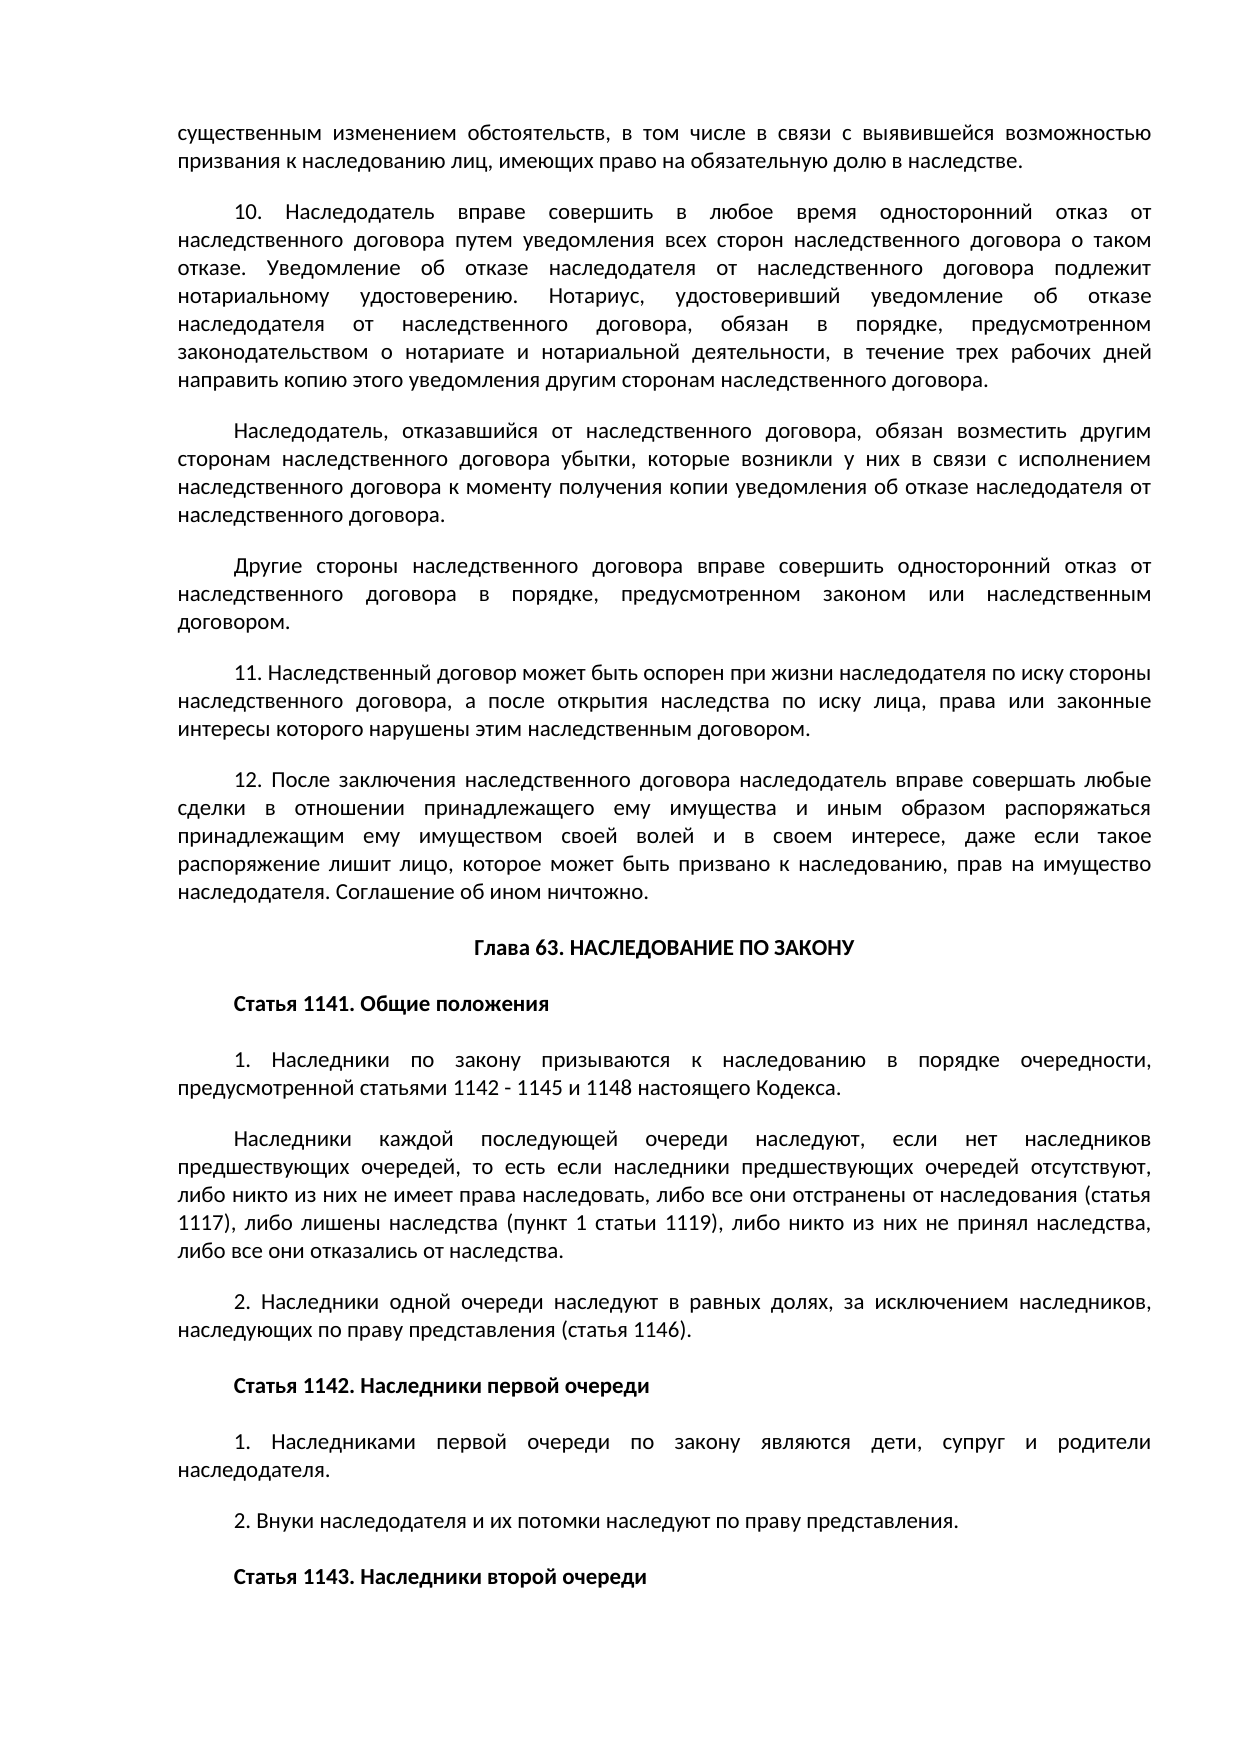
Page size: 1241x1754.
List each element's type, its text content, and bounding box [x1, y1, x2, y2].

text 11. Наследственный договор может быть оспорен при жизни наследодателя по иску стороны наследственного договора, а после открытия наследства по иску лица, права или законные интересы которого нарушены этим наследственным договором. [177, 658, 1152, 742]
text 2. Внуки наследодателя и их потомки наследуют по праву представления. [177, 1506, 1152, 1534]
title Статья 1143. Наследники второй очереди [177, 1562, 1152, 1590]
title Статья 1141. Общие положения [177, 989, 1152, 1017]
title Статья 1142. Наследники первой очереди [177, 1371, 1152, 1399]
text Наследники каждой последующей очереди наследуют, если нет наследников предшествующих очередей, то есть если наследники предшествующих очередей отсутствуют, либо никто из них не имеет права наследовать, либо все они отстранены от наследования (статья 1117), либо лишены наследства (пункт 1 статьи 1119), либо никто из них не принял наследства, либо все они отказались от наследства. [177, 1124, 1152, 1264]
text 1. Наследники по закону призываются к наследованию в порядке очередности, предусмотренной статьями 1142 - 1145 и 1148 настоящего Кодекса. [177, 1045, 1152, 1101]
text Другие стороны наследственного договора вправе совершить односторонний отказ от наследственного договора в порядке, предусмотренном законом или наследственным договором. [177, 551, 1152, 635]
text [177, 118, 1152, 174]
title Глава 63. НАСЛЕДОВАНИЕ ПО ЗАКОНУ [177, 933, 1152, 961]
text Наследодатель, отказавшийся от наследственного договора, обязан возместить другим сторонам наследственного договора убытки, которые возникли у них в связи с исполнением наследственного договора к моменту получения копии уведомления об отказе наследодателя от наследственного договора. [177, 416, 1152, 528]
text 10. Наследодатель вправе совершить в любое время односторонний отказ от наследственного договора путем уведомления всех сторон наследственного договора о таком отказе. Уведомление об отказе наследодателя от наследственного договора подлежит нотариальному удостоверению. Нотариус, удостоверивший уведомление об отказе наследодателя от наследственного договора, обязан в порядке, предусмотренном законодательством о нотариате и нотариальной деятельности, в течение трех рабочих дней направить копию этого уведомления другим сторонам наследственного договора. [177, 197, 1152, 393]
text 12. После заключения наследственного договора наследодатель вправе совершать любые сделки в отношении принадлежащего ему имущества и иным образом распоряжаться принадлежащим ему имуществом своей волей и в своем интересе, даже если такое распоряжение лишит лицо, которое может быть призвано к наследованию, прав на имущество наследодателя. Соглашение об ином ничтожно. [177, 765, 1152, 905]
text 1. Наследниками первой очереди по закону являются дети, супруг и родители наследодателя. [177, 1427, 1152, 1483]
text 2. Наследники одной очереди наследуют в равных долях, за исключением наследников, наследующих по праву представления (статья 1146). [177, 1287, 1152, 1343]
